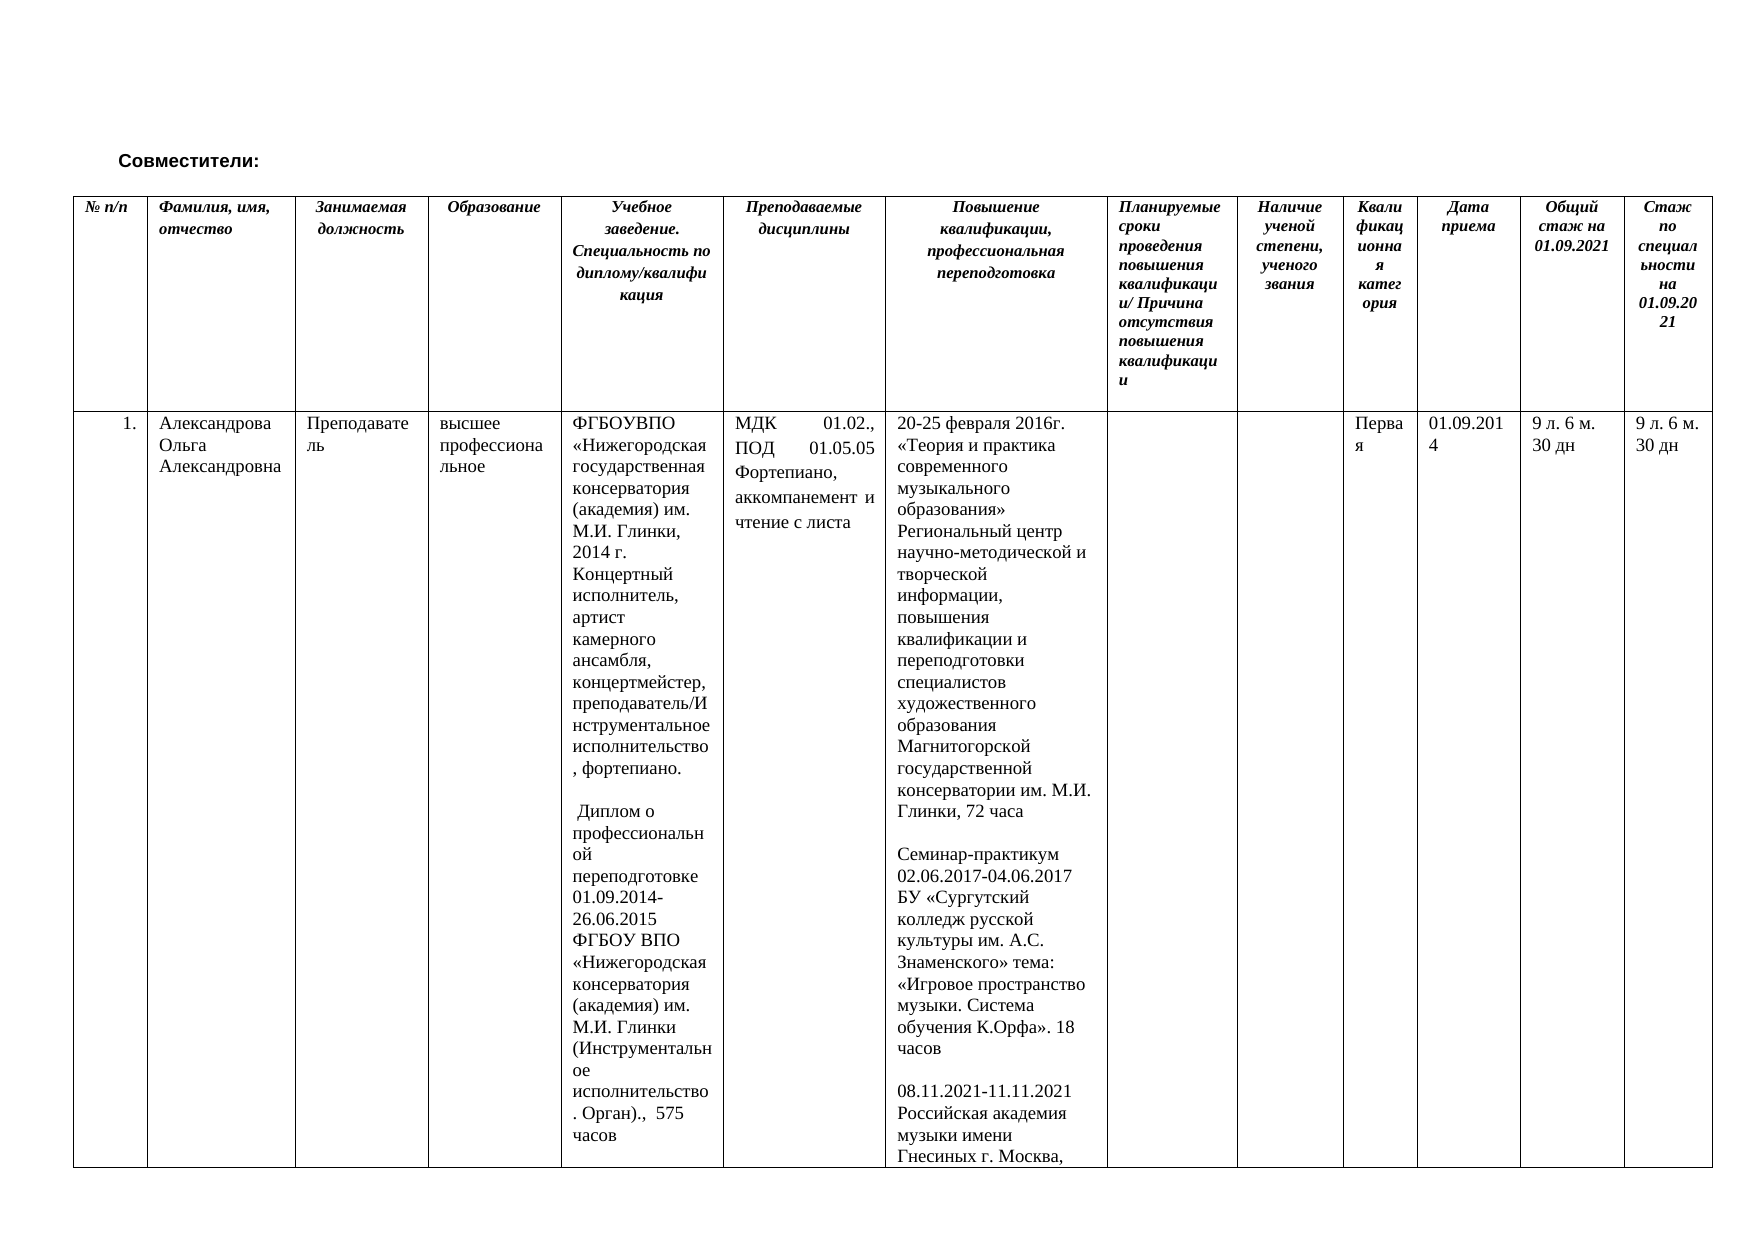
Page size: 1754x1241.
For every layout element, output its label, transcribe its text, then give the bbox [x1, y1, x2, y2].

table_header Образование [429, 197, 561, 411]
table_header № п/п [74, 197, 147, 411]
table_header Наличие ученой степени, ученого звания [1238, 197, 1343, 411]
table_header Занимаемая должность [296, 197, 428, 411]
table_header Квалификационная категория [1344, 197, 1417, 411]
table_header Дата приема [1418, 197, 1520, 411]
table_cell 01.09.2014 [1418, 412, 1520, 1167]
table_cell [429, 412, 561, 1167]
table_header Стаж по специальности на 01.09.2021 [1625, 197, 1712, 411]
text Совместители: [118, 150, 1694, 172]
table_header Общий стаж на 01.09.2021 [1521, 197, 1624, 411]
table_header Учебное заведение. Специальность по диплому/квалификация [562, 197, 723, 411]
table_header Фамилия, имя, отчество [148, 197, 295, 411]
table_cell [1108, 412, 1237, 1167]
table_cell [724, 412, 885, 1167]
table_header Повышение квалификации, профессиональная переподготовка [886, 197, 1107, 411]
table_cell 9 л. 6 м. 30 дн [1521, 412, 1624, 1167]
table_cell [562, 412, 723, 1167]
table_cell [148, 412, 295, 1167]
table_cell [1238, 412, 1343, 1167]
table_cell Преподаватель [296, 412, 428, 1167]
table_header Планируемые сроки проведения повышения квалификации/ Причина отсутствия повышения квалификации [1108, 197, 1237, 411]
table_cell [74, 412, 147, 1167]
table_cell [886, 412, 1107, 1167]
table_header Преподаваемые дисциплины [724, 197, 885, 411]
table_cell Первая [1344, 412, 1417, 1167]
table_cell 9 л. 6 м. 30 дн [1625, 412, 1712, 1167]
